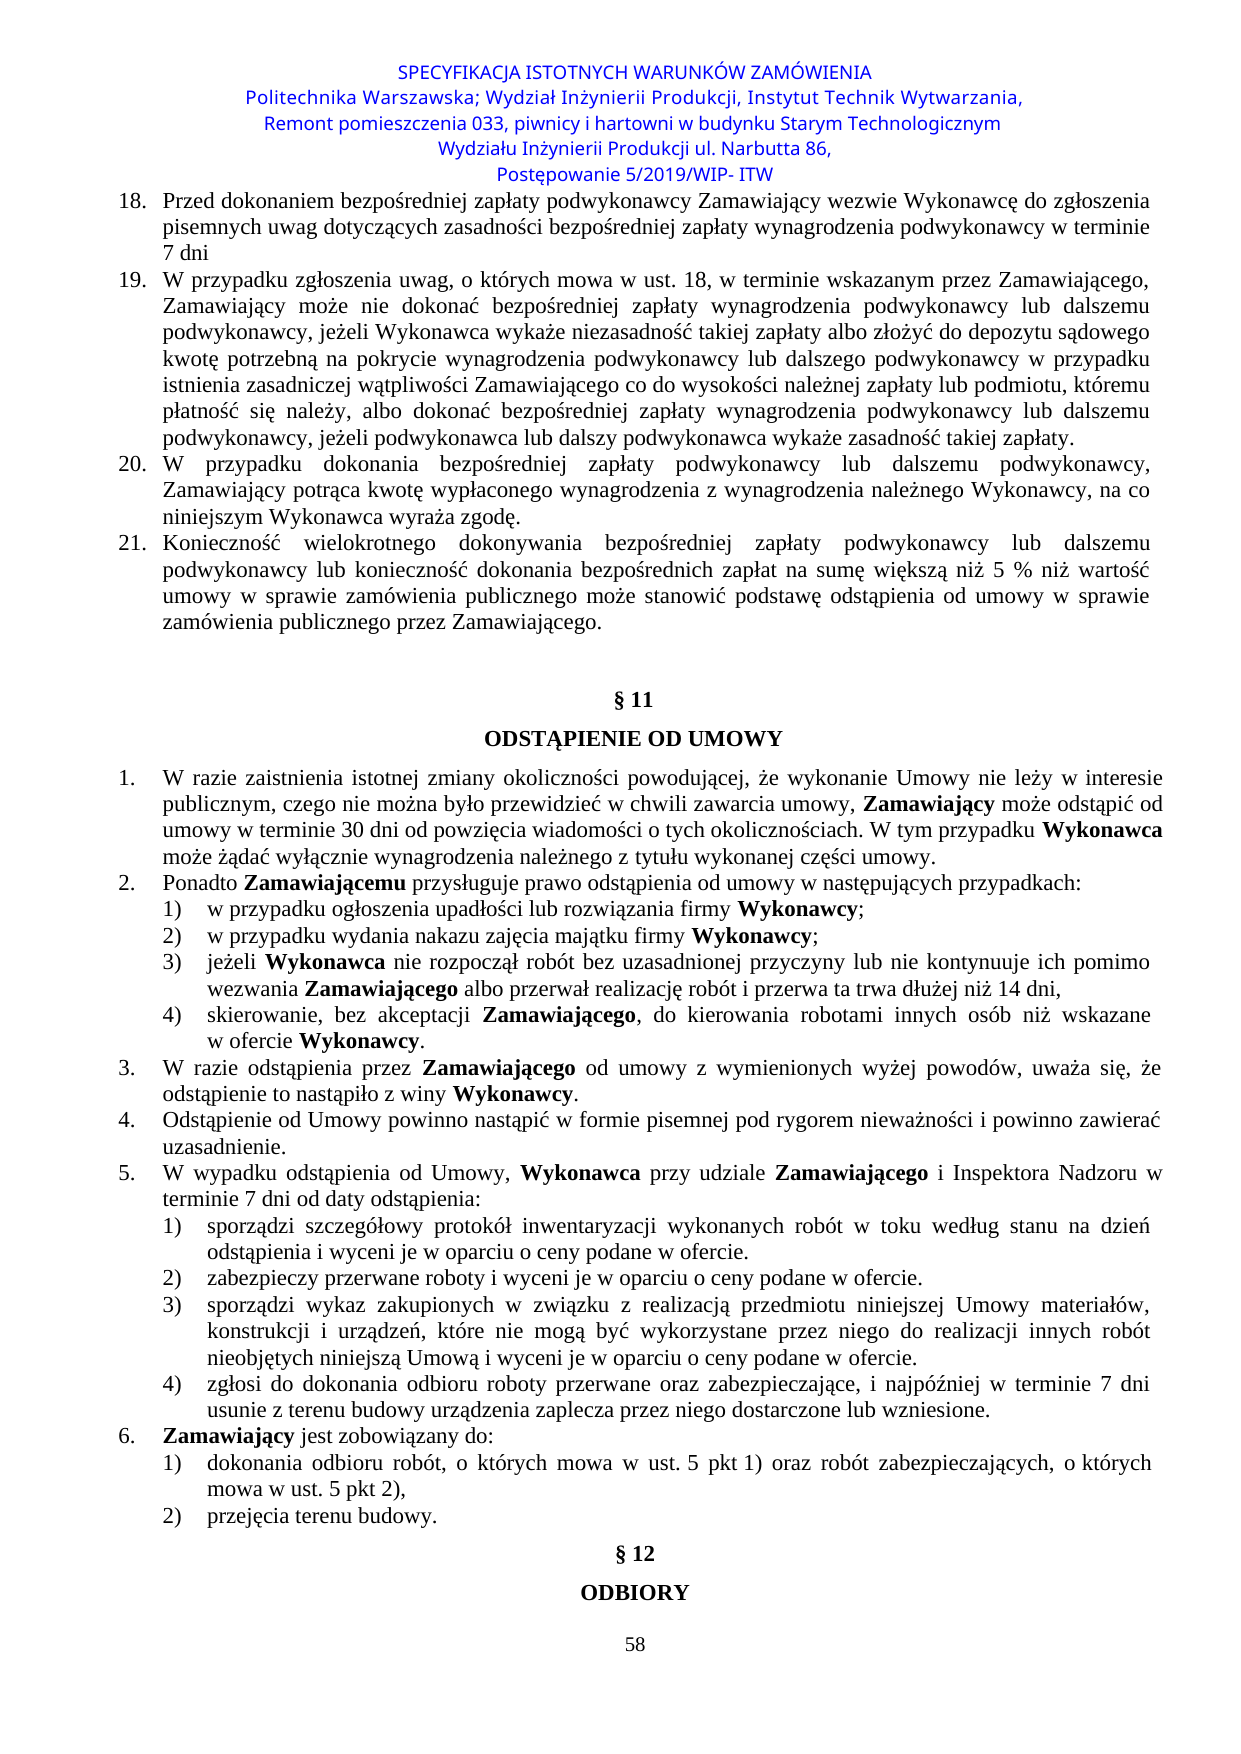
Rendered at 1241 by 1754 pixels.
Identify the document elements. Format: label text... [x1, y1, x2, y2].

list W wypadku odstąpienia od Umowy, Wykonawca przy udziale Zamawiającego i Inspektora Nadzoru w terminie 7 dni od daty odstąpienia: [118, 1159, 1163, 1212]
list W razie zaistnienia istotnej zmiany okoliczności powodującej, że wykonanie Umowy nie leży w interesie publicznym, czego nie można było przewidzieć w chwili zawarcia umowy, Zamawiający może odstąpić od umowy w terminie 30 dni od powzięcia wiadomości o tych okolicznościach. W tym przypadku Wykonawca może żądać wyłącznie wynagrodzenia należnego z tytułu wykonanej części umowy. [118, 764, 1163, 869]
list zabezpieczy przerwane roboty i wyceni je w oparciu o ceny podane w ofercie. [162, 1264, 1152, 1291]
list Odstąpienie od Umowy powinno nastąpić w formie pisemnej pod rygorem nieważności i powinno zawierać uzasadnienie. [118, 1106, 1163, 1159]
list Konieczność wielokrotnego dokonywania bezpośredniej zapłaty podwykonawcy lub dalszemu podwykonawcy lub konieczność dokonania bezpośrednich zapłat na sumę większą niż 5 % niż wartość umowy w sprawie zamówienia publicznego może stanowić podstawę odstąpienia od umowy w sprawie zamówienia publicznego przez Zamawiającego. [118, 529, 1152, 635]
list skierowanie, bez akceptacji Zamawiającego, do kierowania robotami innych osób niż wskazane w ofercie Wykonawcy. [162, 1001, 1152, 1054]
list zgłosi do dokonania odbioru roboty przerwane oraz zabezpieczające, i najpóźniej w terminie 7 dni usunie z terenu budowy urządzenia zaplecza przez niego dostarczone lub wzniesione. [162, 1370, 1152, 1423]
list sporządzi wykaz zakupionych w związku z realizacją przedmiotu niniejszej Umowy materiałów, konstrukcji i urządzeń, które nie mogą być wykorzystane przez niego do realizacji innych robót nieobjętych niniejszą Umową i wyceni je w oparciu o ceny podane w ofercie. [162, 1291, 1152, 1370]
text § 11 [118, 686, 1149, 712]
list w przypadku ogłoszenia upadłości lub rozwiązania firmy Wykonawcy; [162, 896, 1152, 922]
list W przypadku zgłoszenia uwag, o których mowa w ust. 18, w terminie wskazanym przez Zamawiającego, Zamawiający może nie dokonać bezpośredniej zapłaty wynagrodzenia podwykonawcy lub dalszemu podwykonawcy, jeżeli Wykonawca wykaże niezasadność takiej zapłaty albo złożyć do depozytu sądowego kwotę potrzebną na pokrycie wynagrodzenia podwykonawcy lub dalszego podwykonawcy w przypadku istnienia zasadniczej wątpliwości Zamawiającego co do wysokości należnej zapłaty lub podmiotu, któremu płatność się należy, albo dokonać bezpośredniej zapłaty wynagrodzenia podwykonawcy lub dalszemu podwykonawcy, jeżeli podwykonawca lub dalszy podwykonawca wykaże zasadność takiej zapłaty. [118, 266, 1152, 450]
list w przypadku wydania nakazu zajęcia majątku firmy Wykonawcy; [162, 922, 1152, 948]
text ODBIORY [118, 1579, 1152, 1606]
list Ponadto Zamawiającemu przysługuje prawo odstąpienia od umowy w następujących przypadkach: [118, 869, 1163, 896]
list Zamawiający jest zobowiązany do: [118, 1423, 1163, 1449]
list dokonania odbioru robót, o których mowa w ust. 5 pkt 1) oraz robót zabezpieczających, o których mowa w ust. 5 pkt 2), [162, 1449, 1152, 1502]
list sporządzi szczegółowy protokół inwentaryzacji wykonanych robót w toku według stanu na dzień odstąpienia i wyceni je w oparciu o ceny podane w ofercie. [162, 1212, 1152, 1264]
list jeżeli Wykonawca nie rozpoczął robót bez uzasadnionej przyczyny lub nie kontynuuje ich pomimo wezwania Zamawiającego albo przerwał realizację robót i przerwa ta trwa dłużej niż 14 dni, [162, 948, 1152, 1001]
list W przypadku dokonania bezpośredniej zapłaty podwykonawcy lub dalszemu podwykonawcy, Zamawiający potrąca kwotę wypłaconego wynagrodzenia z wynagrodzenia należnego Wykonawcy, na co niniejszym Wykonawca wyraża zgodę. [118, 450, 1152, 529]
text § 12 [118, 1541, 1152, 1567]
list przejęcia terenu budowy. [162, 1502, 1152, 1528]
list W razie odstąpienia przez Zamawiającego od umowy z wymienionych wyżej powodów, uważa się, że odstąpienie to nastąpiło z winy Wykonawcy. [118, 1054, 1163, 1106]
list Przed dokonaniem bezpośredniej zapłaty podwykonawcy Zamawiający wezwie Wykonawcę do zgłoszenia pisemnych uwag dotyczących zasadności bezpośredniej zapłaty wynagrodzenia podwykonawcy w terminie 7 dni [118, 187, 1152, 266]
text ODSTĄPIENIE OD UMOWY [118, 725, 1149, 751]
